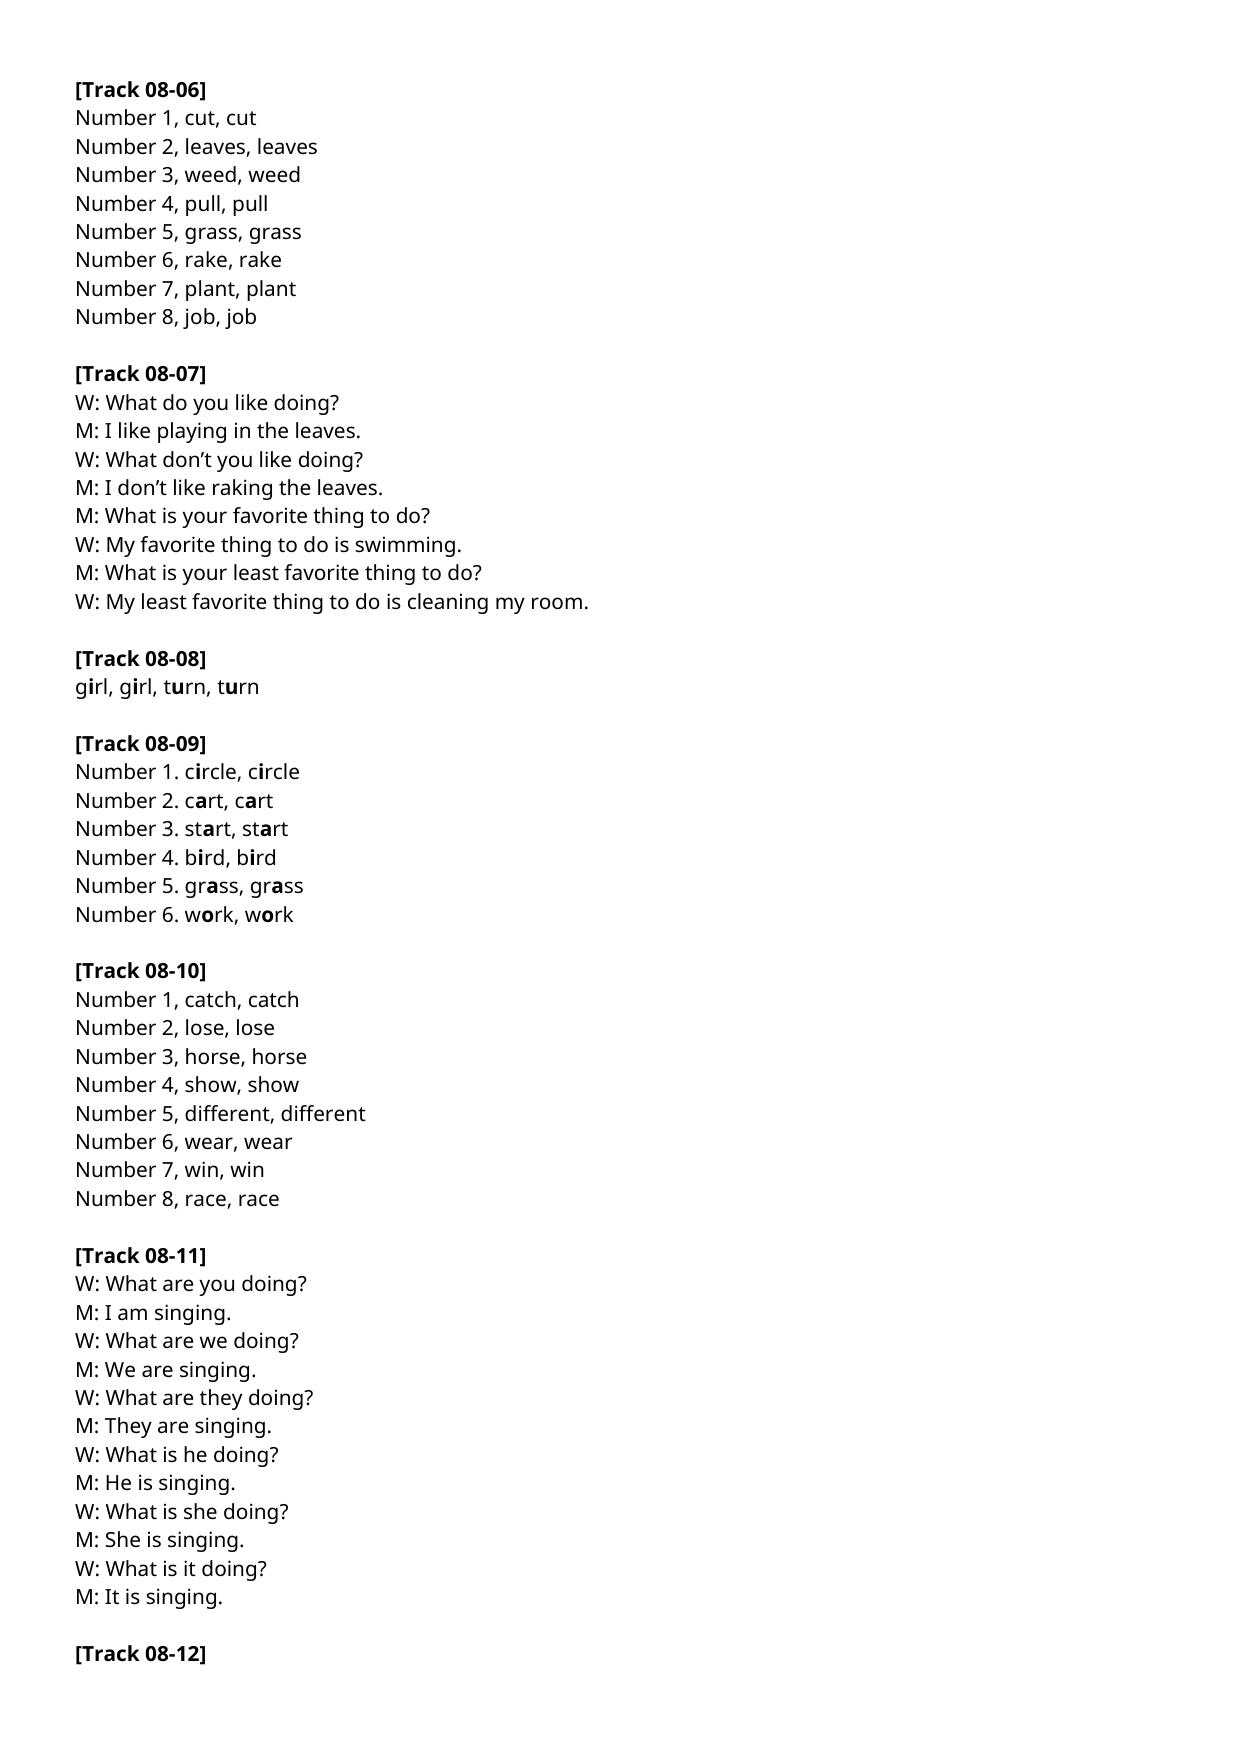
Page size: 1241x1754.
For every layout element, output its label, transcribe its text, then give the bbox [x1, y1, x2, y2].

text M: I like playing in the leaves. [75, 416, 1165, 445]
text M: We are singing. [75, 1355, 1165, 1383]
text girl, girl, turn, turn [75, 672, 1165, 701]
text [Track 08-06] [75, 75, 1165, 103]
text M: What is your favorite thing to do? [75, 502, 1165, 530]
text Number 7, plant, plant [75, 274, 1165, 302]
text Number 8, race, race [75, 1184, 1165, 1212]
text Number 1. circle, circle [75, 757, 1165, 786]
text Number 7, win, win [75, 1156, 1165, 1184]
text Number 8, job, job [75, 302, 1165, 331]
text [Track 08-07] [75, 359, 1165, 388]
text [Track 08-11] [75, 1241, 1165, 1269]
text Number 2. cart, cart [75, 786, 1165, 814]
text [Track 08-09] [75, 729, 1165, 757]
text W: What are they doing? [75, 1383, 1165, 1412]
text M: She is singing. [75, 1525, 1165, 1554]
text Number 4, show, show [75, 1070, 1165, 1099]
text [Track 08-12] [75, 1639, 1165, 1667]
text Number 1, cut, cut [75, 103, 1165, 132]
text Number 5, grass, grass [75, 217, 1165, 246]
text W: What are we doing? [75, 1326, 1165, 1355]
text W: What don’t you like doing? [75, 445, 1165, 473]
text W: What do you like doing? [75, 388, 1165, 416]
text Number 4, pull, pull [75, 189, 1165, 217]
text W: What is she doing? [75, 1497, 1165, 1525]
text Number 2, leaves, leaves [75, 132, 1165, 160]
text M: I don’t like raking the leaves. [75, 473, 1165, 502]
text M: He is singing. [75, 1468, 1165, 1497]
text Number 3, weed, weed [75, 160, 1165, 189]
text M: What is your least favorite thing to do? [75, 558, 1165, 587]
text Number 6, wear, wear [75, 1127, 1165, 1156]
text Number 6, rake, rake [75, 246, 1165, 274]
text W: My favorite thing to do is swimming. [75, 530, 1165, 558]
text Number 6. work, work [75, 900, 1165, 928]
text Number 5. grass, grass [75, 871, 1165, 900]
text M: They are singing. [75, 1412, 1165, 1440]
text Number 3, horse, horse [75, 1042, 1165, 1070]
text Number 4. bird, bird [75, 843, 1165, 871]
text [Track 08-10] [75, 957, 1165, 985]
text M: I am singing. [75, 1298, 1165, 1326]
text Number 1, catch, catch [75, 985, 1165, 1013]
text W: What are you doing? [75, 1269, 1165, 1298]
text M: It is singing. [75, 1582, 1165, 1611]
text Number 3. start, start [75, 814, 1165, 843]
text Number 5, different, different [75, 1099, 1165, 1127]
text W: My least favorite thing to do is cleaning my room. [75, 587, 1165, 615]
text W: What is he doing? [75, 1440, 1165, 1468]
text [Track 08-08] [75, 644, 1165, 672]
text Number 2, lose, lose [75, 1013, 1165, 1042]
text W: What is it doing? [75, 1554, 1165, 1582]
